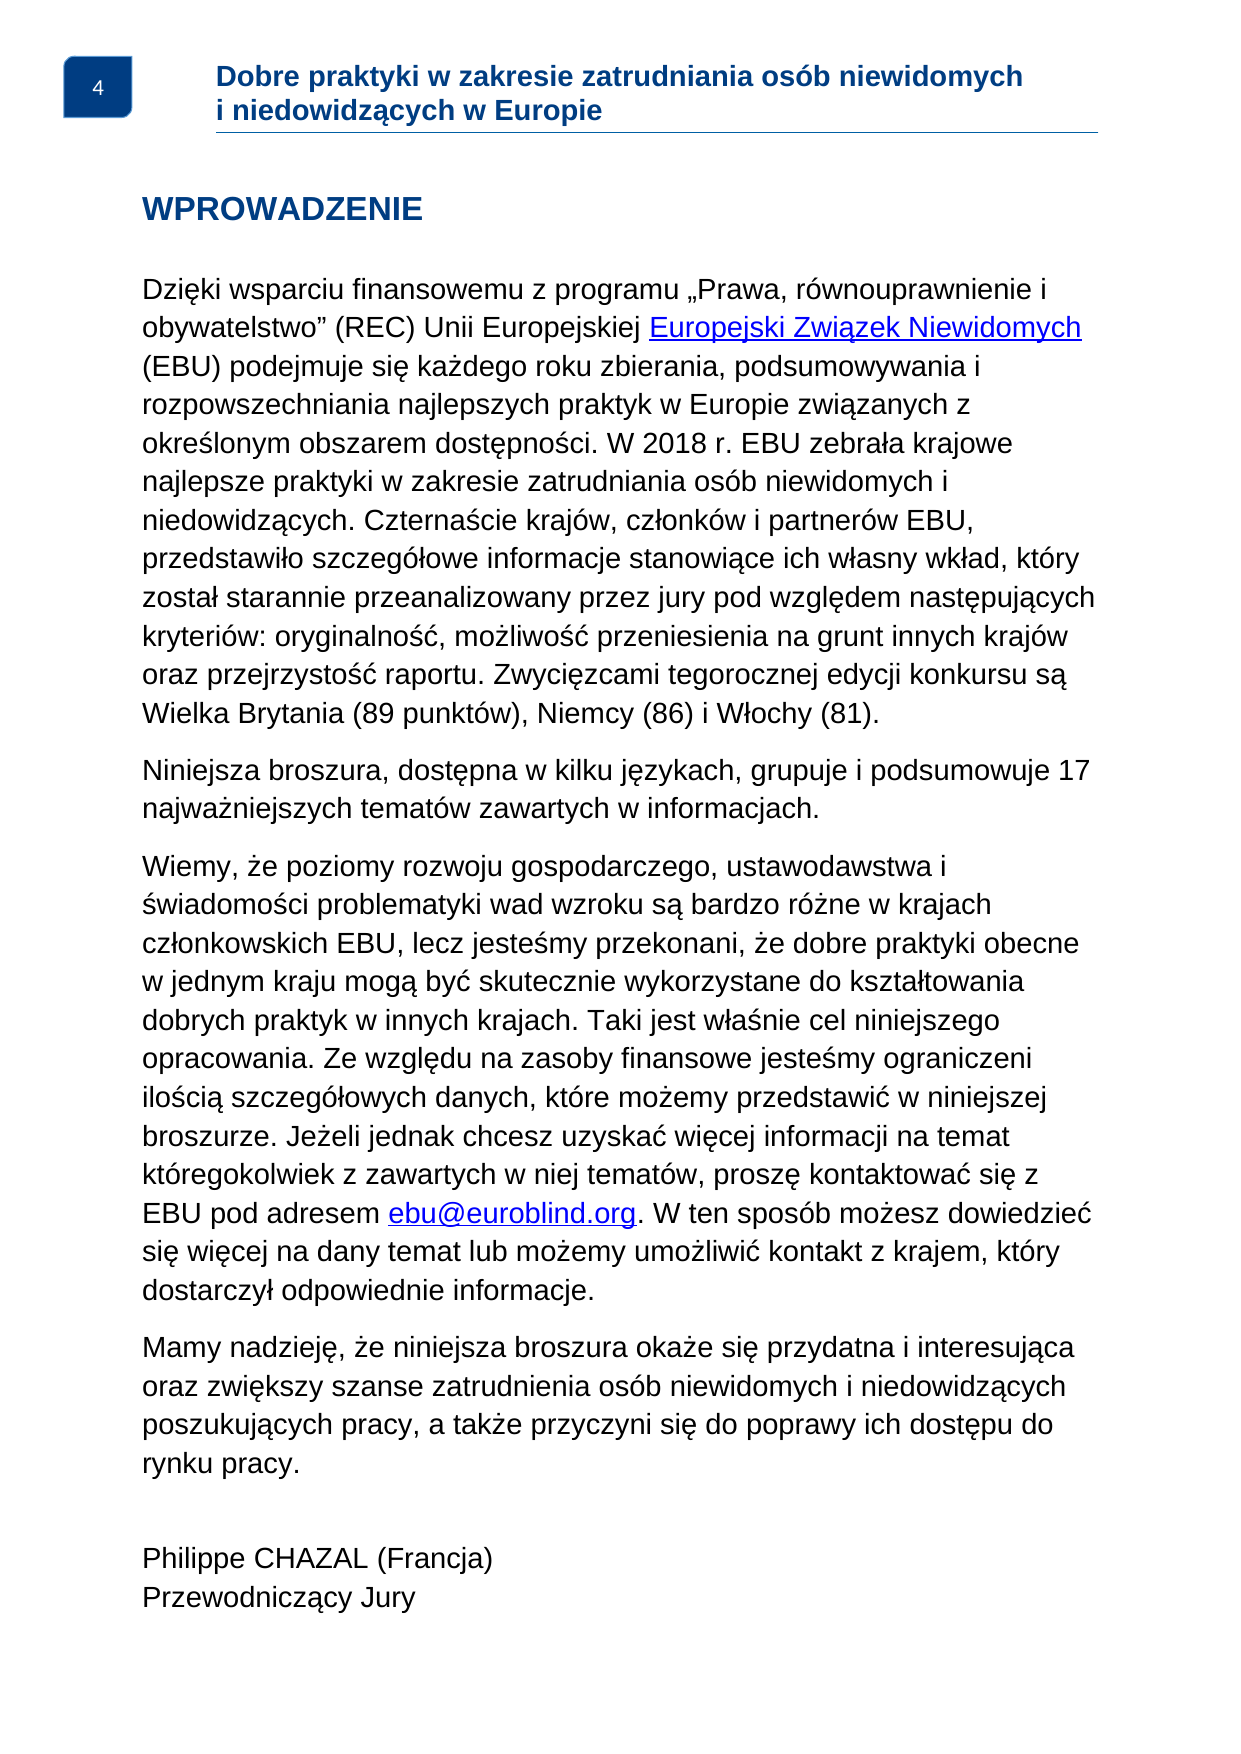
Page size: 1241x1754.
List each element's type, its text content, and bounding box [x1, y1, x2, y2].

text Wiemy, że poziomy rozwoju gospodarczego, ustawodawstwa i świadomości problematyki wad wzroku są bardzo różne w krajach członkowskich EBU, lecz jesteśmy przekonani, że dobre praktyki obecne w jednym kraju mogą być skutecznie wykorzystane do kształtowania dobrych praktyk w innych krajach. Taki jest właśnie cel niniejszego opracowania. Ze względu na zasoby finansowe jesteśmy ograniczeni ilością szczegółowych danych, które możemy przedstawić w niniejszej broszurze. Jeżeli jednak chcesz uzyskać więcej informacji na temat któregokolwiek z zawartych w niej tematów, proszę kontaktować się z EBU pod adresem ebu@euroblind.org. W ten sposób możesz dowiedzieć się więcej na dany temat lub możemy umożliwić kontakt z krajem, który dostarczył odpowiednie informacje. [142, 849, 1098, 1306]
subtitle WPROWADZENIE [142, 189, 1098, 227]
text Philippe CHAZAL (Francja) [142, 1541, 1098, 1575]
text Przewodniczący Jury [142, 1580, 1098, 1613]
text Niniejsza broszura, dostępna w kilku językach, grupuje i podsumowuje 17 najważniejszych tematów zawartych w informacjach. [142, 753, 1098, 825]
text Dzięki wsparciu finansowemu z programu „Prawa, równouprawnienie i obywatelstwo” (REC) Unii Europejskiej Europejski Związek Niewidomych (EBU) podejmuje się każdego roku zbierania, podsumowywania i rozpowszechniania najlepszych praktyk w Europie związanych z określonym obszarem dostępności. W 2018 r. EBU zebrała krajowe najlepsze praktyki w zakresie zatrudniania osób niewidomych i niedowidzących. Czternaście krajów, członków i partnerów EBU, przedstawiło szczegółowe informacje stanowiące ich własny wkład, który został starannie przeanalizowany przez jury pod względem następujących kryteriów: oryginalność, możliwość przeniesienia na grunt innych krajów oraz przejrzystość raportu. Zwycięzcami tegorocznej edycji konkursu są Wielka Brytania (89 punktów), Niemcy (86) i Włochy (81). [142, 272, 1098, 729]
text Mamy nadzieję, że niniejsza broszura okaże się przydatna i interesująca oraz zwiększy szanse zatrudnienia osób niewidomych i niedowidzących poszukujących pracy, a także przyczyni się do poprawy ich dostępu do rynku pracy. [142, 1330, 1098, 1479]
